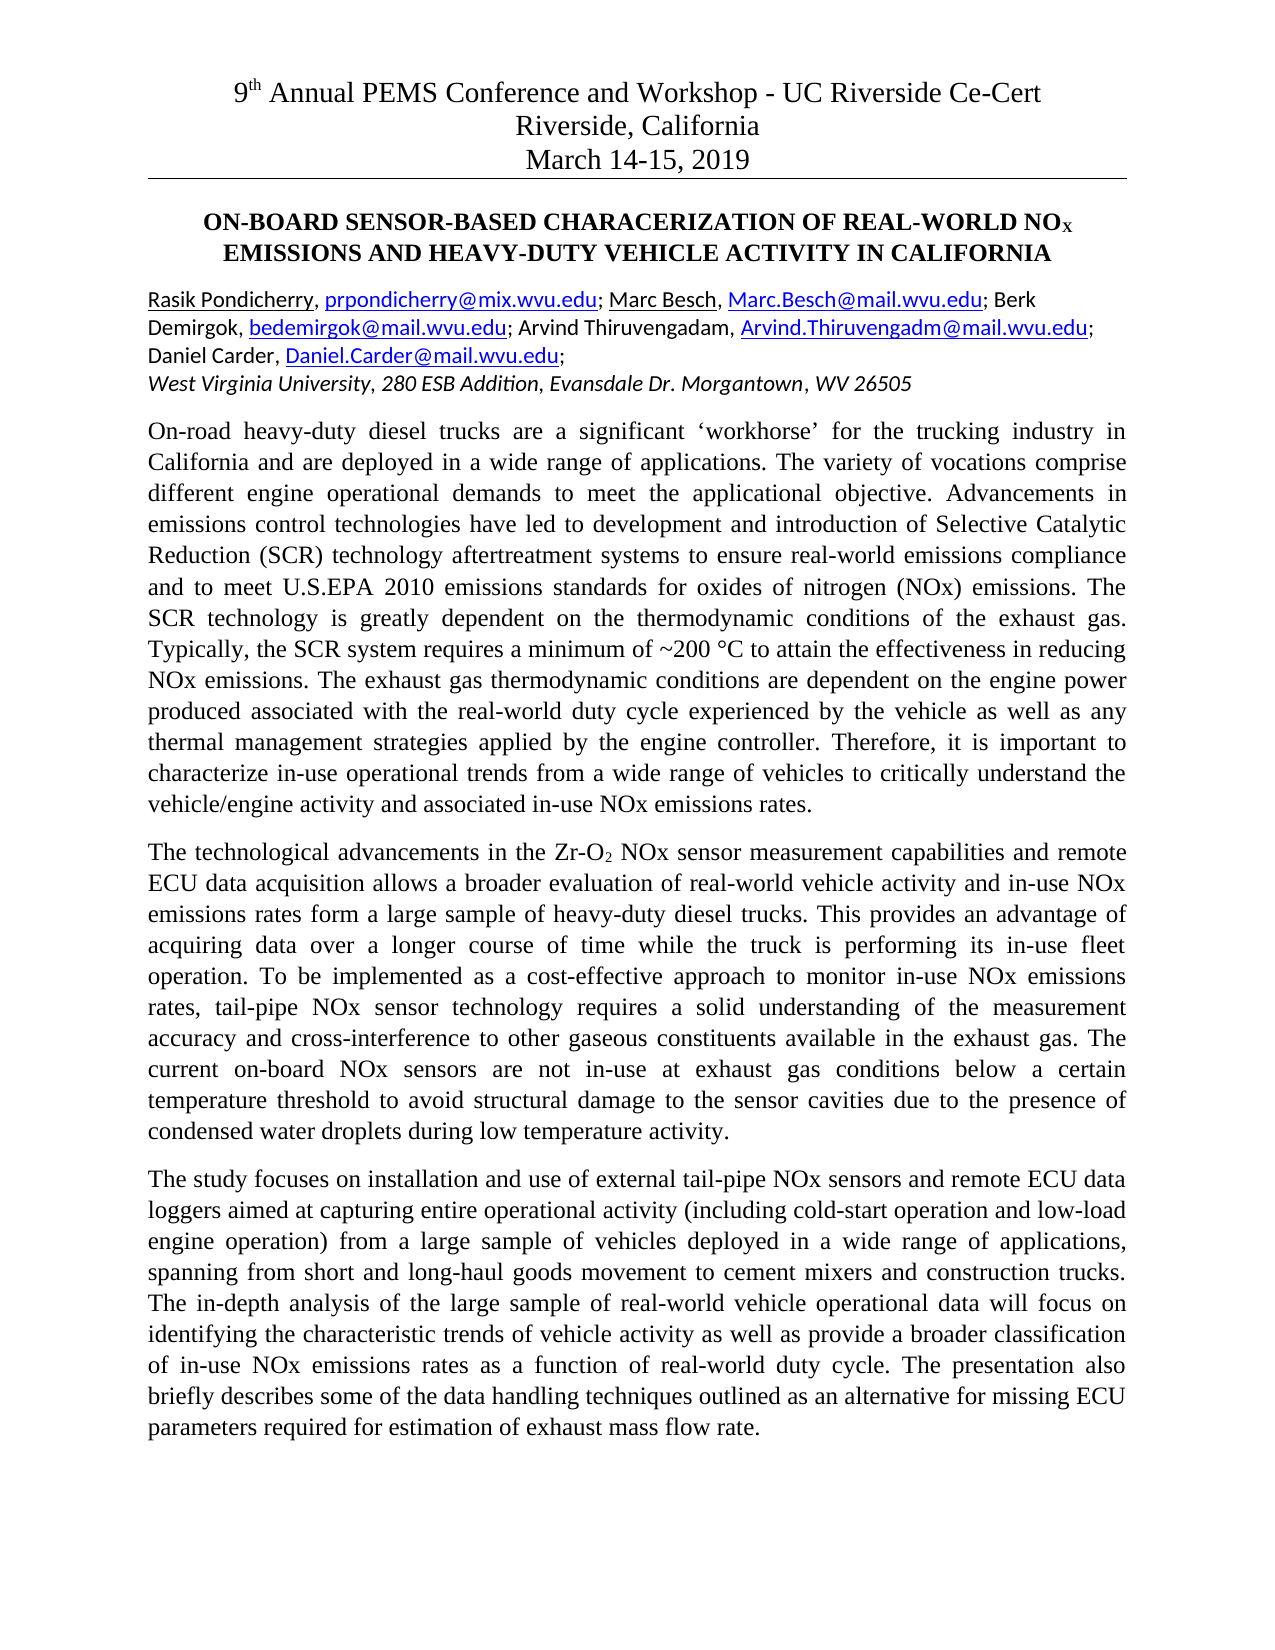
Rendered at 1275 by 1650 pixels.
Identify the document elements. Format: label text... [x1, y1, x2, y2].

text Rasik Pondicherry, prpondicherry@mix.wvu.edu; Marc Besch, Marc.Besch@mail.wvu.edu; Berk Demirgok, bedemirgok@mail.wvu.edu; Arvind Thiruvengadam, Arvind.Thiruvengadm@mail.wvu.edu; Daniel Carder, Daniel.Carder@mail.wvu.edu; [148, 286, 1127, 369]
text On-board sensor-based characerization of Real-World NOx Emissions and HeAVy-duty vehicle activity in CAlifornia [148, 207, 1127, 267]
text On-road heavy-duty diesel trucks are a significant ‘workhorse’ for the trucking industry in California and are deployed in a wide range of applications. The variety of vocations comprise different engine operational demands to meet the applicational objective. Advancements in emissions control technologies have led to development and introduction of Selective Catalytic Reduction (SCR) technology aftertreatment systems to ensure real-world emissions compliance and to meet U.S.EPA 2010 emissions standards for oxides of nitrogen (NOx) emissions. The SCR technology is greatly dependent on the thermodynamic conditions of the exhaust gas. Typically, the SCR system requires a minimum of ~200 °C to attain the effectiveness in reducing NOx emissions. The exhaust gas thermodynamic conditions are dependent on the engine power produced associated with the real-world duty cycle experienced by the vehicle as well as any thermal management strategies applied by the engine controller. Therefore, it is important to characterize in-use operational trends from a wide range of vehicles to critically understand the vehicle/engine activity and associated in-use NOx emissions rates. [148, 416, 1127, 818]
text West Virginia University, 280 ESB Addition, Evansdale Dr. Morgantown, wv 26505 [148, 369, 1127, 398]
text The study focuses on installation and use of external tail-pipe NOx sensors and remote ECU data loggers aimed at capturing entire operational activity (including cold-start operation and low-load engine operation) from a large sample of vehicles deployed in a wide range of applications, spanning from short and long-haul goods movement to cement mixers and construction trucks. The in-depth analysis of the large sample of real-world vehicle operational data will focus on identifying the characteristic trends of vehicle activity as well as provide a broader classification of in-use NOx emissions rates as a function of real-world duty cycle. The presentation also briefly describes some of the data handling techniques outlined as an alternative for missing ECU parameters required for estimation of exhaust mass flow rate. [148, 1164, 1127, 1441]
text The technological advancements in the Zr-O2 NOx sensor measurement capabilities and remote ECU data acquisition allows a broader evaluation of real-world vehicle activity and in-use NOx emissions rates form a large sample of heavy-duty diesel trucks. This provides an advantage of acquiring data over a longer course of time while the truck is performing its in-use fleet operation. To be implemented as a cost-effective approach to monitor in-use NOx emissions rates, tail-pipe NOx sensor technology requires a solid understanding of the measurement accuracy and cross-interference to other gaseous constituents available in the exhaust gas. The current on-board NOx sensors are not in-use at exhaust gas conditions below a certain temperature threshold to avoid structural damage to the sensor cavities due to the presence of condensed water droplets during low temperature activity. [148, 837, 1127, 1145]
